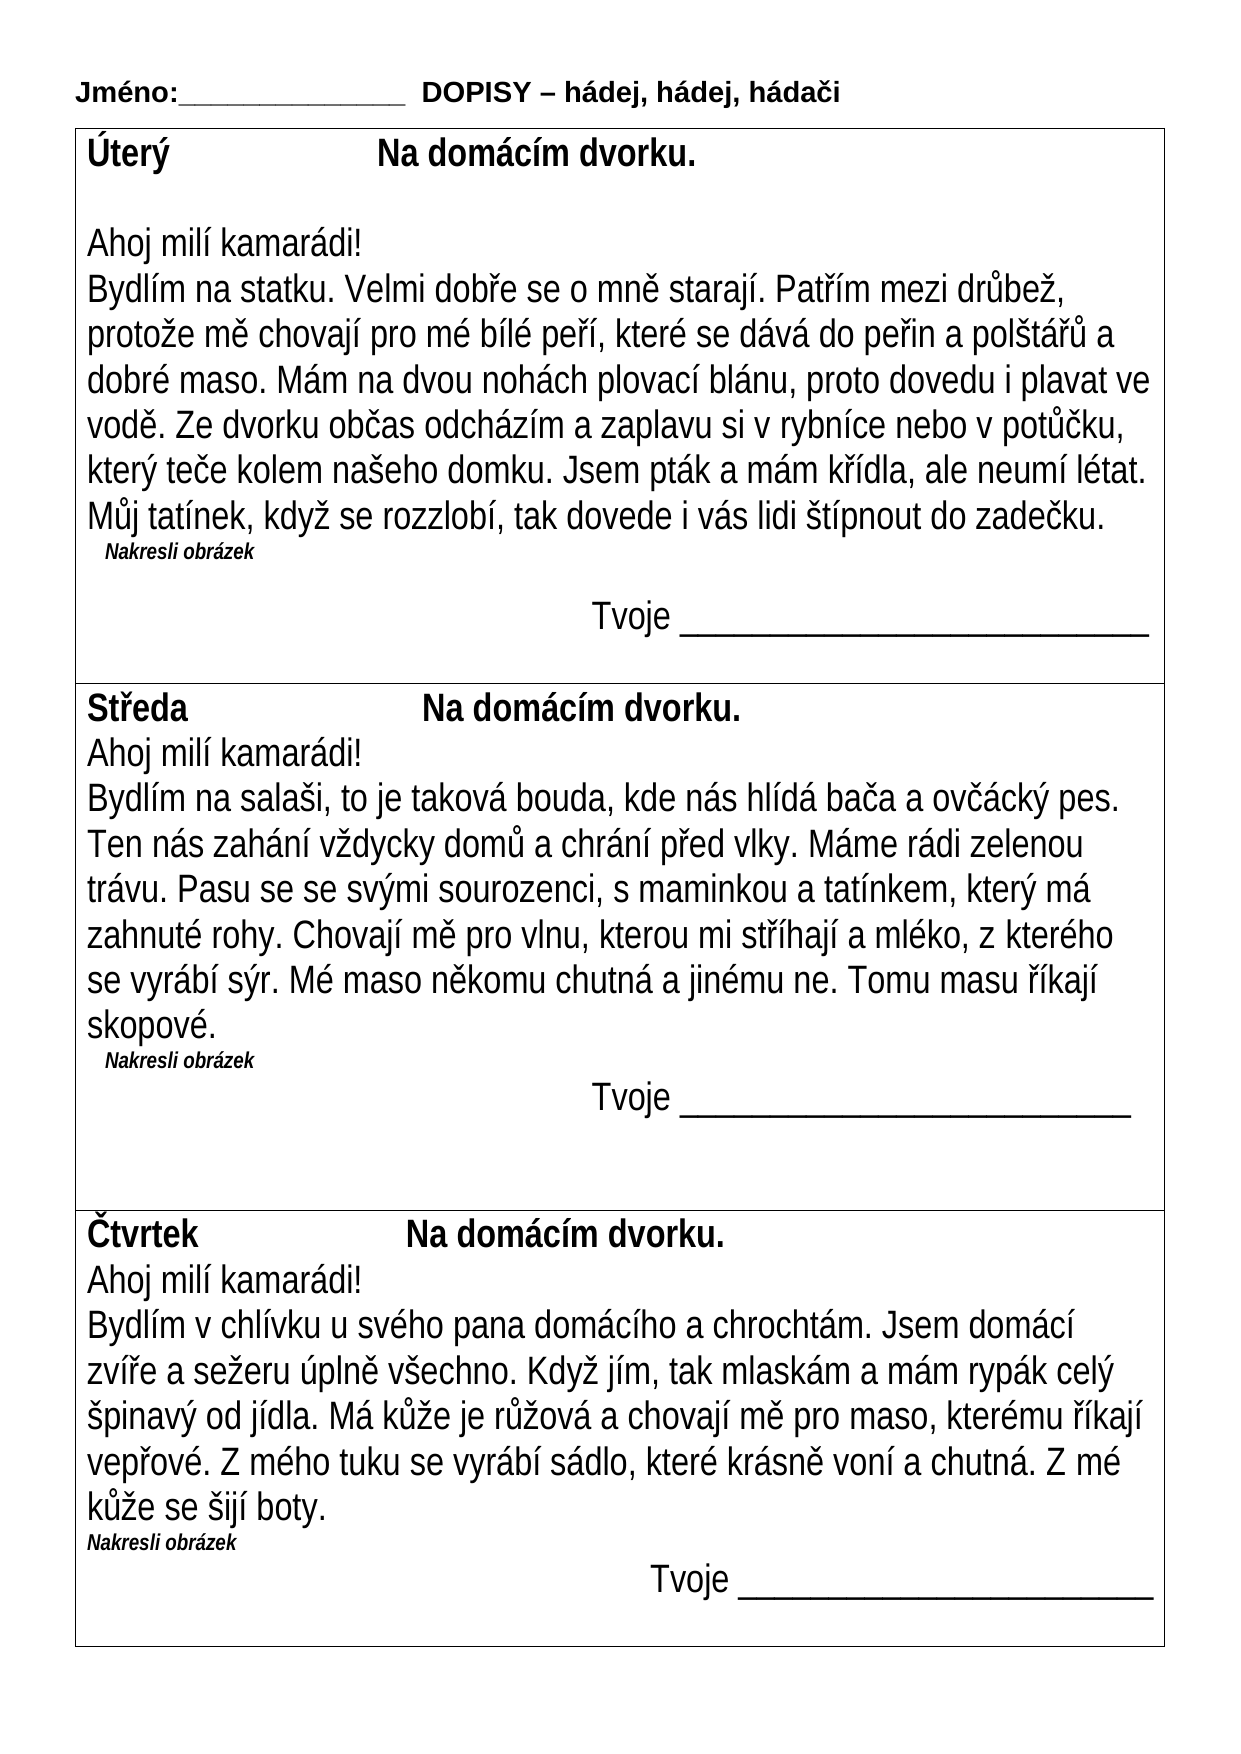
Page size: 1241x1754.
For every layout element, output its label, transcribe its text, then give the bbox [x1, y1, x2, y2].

table_header Úterý Na domácím dvorku. Ahoj milí kamarádi! Bydlím na statku. Velmi dobře se o mně starají. Patřím mezi drůbež, protože mě chovají pro mé bílé peří, které se dává do peřin a polštářů a dobré maso. Mám na dvou nohách plovací blánu, proto dovedu i plavat ve vodě. Ze dvorku občas odcházím a zaplavu si v rybníce nebo v potůčku, který teče kolem našeho domku. Jsem pták a mám křídla, ale neumí létat. Můj tatínek, když se rozzlobí, tak dovede i vás lidi štípnout do zadečku. Nakresli obrázek Tvoje __________________________ [76, 129, 1164, 683]
text Jméno:______________ DOPISY – hádej, hádej, hádači [75, 75, 1165, 108]
table_cell Čtvrtek Na domácím dvorku. Ahoj milí kamarádi! Bydlím v chlívku u svého pana domácího a chrochtám. Jsem domácí zvíře a sežeru úplně všechno. Když jím, tak mlaskám a mám rypák celý špinavý od jídla. Má kůže je růžová a chovají mě pro maso, kterému říkají vepřové. Z mého tuku se vyrábí sádlo, které krásně voní a chutná. Z mé kůže se šijí boty. Nakresli obrázek Tvoje _______________________ [76, 1211, 1164, 1646]
table_cell Středa Na domácím dvorku. Ahoj milí kamarádi! Bydlím na salaši, to je taková bouda, kde nás hlídá bača a ovčácký pes. Ten nás zahání vždycky domů a chrání před vlky. Máme rádi zelenou trávu. Pasu se se svými sourozenci, s maminkou a tatínkem, který má zahnuté rohy. Chovají mě pro vlnu, kterou mi stříhají a mléko, z kterého se vyrábí sýr. Mé maso někomu chutná a jinému ne. Tomu masu říkají skopové. Nakresli obrázek Tvoje _________________________ [76, 684, 1164, 1210]
